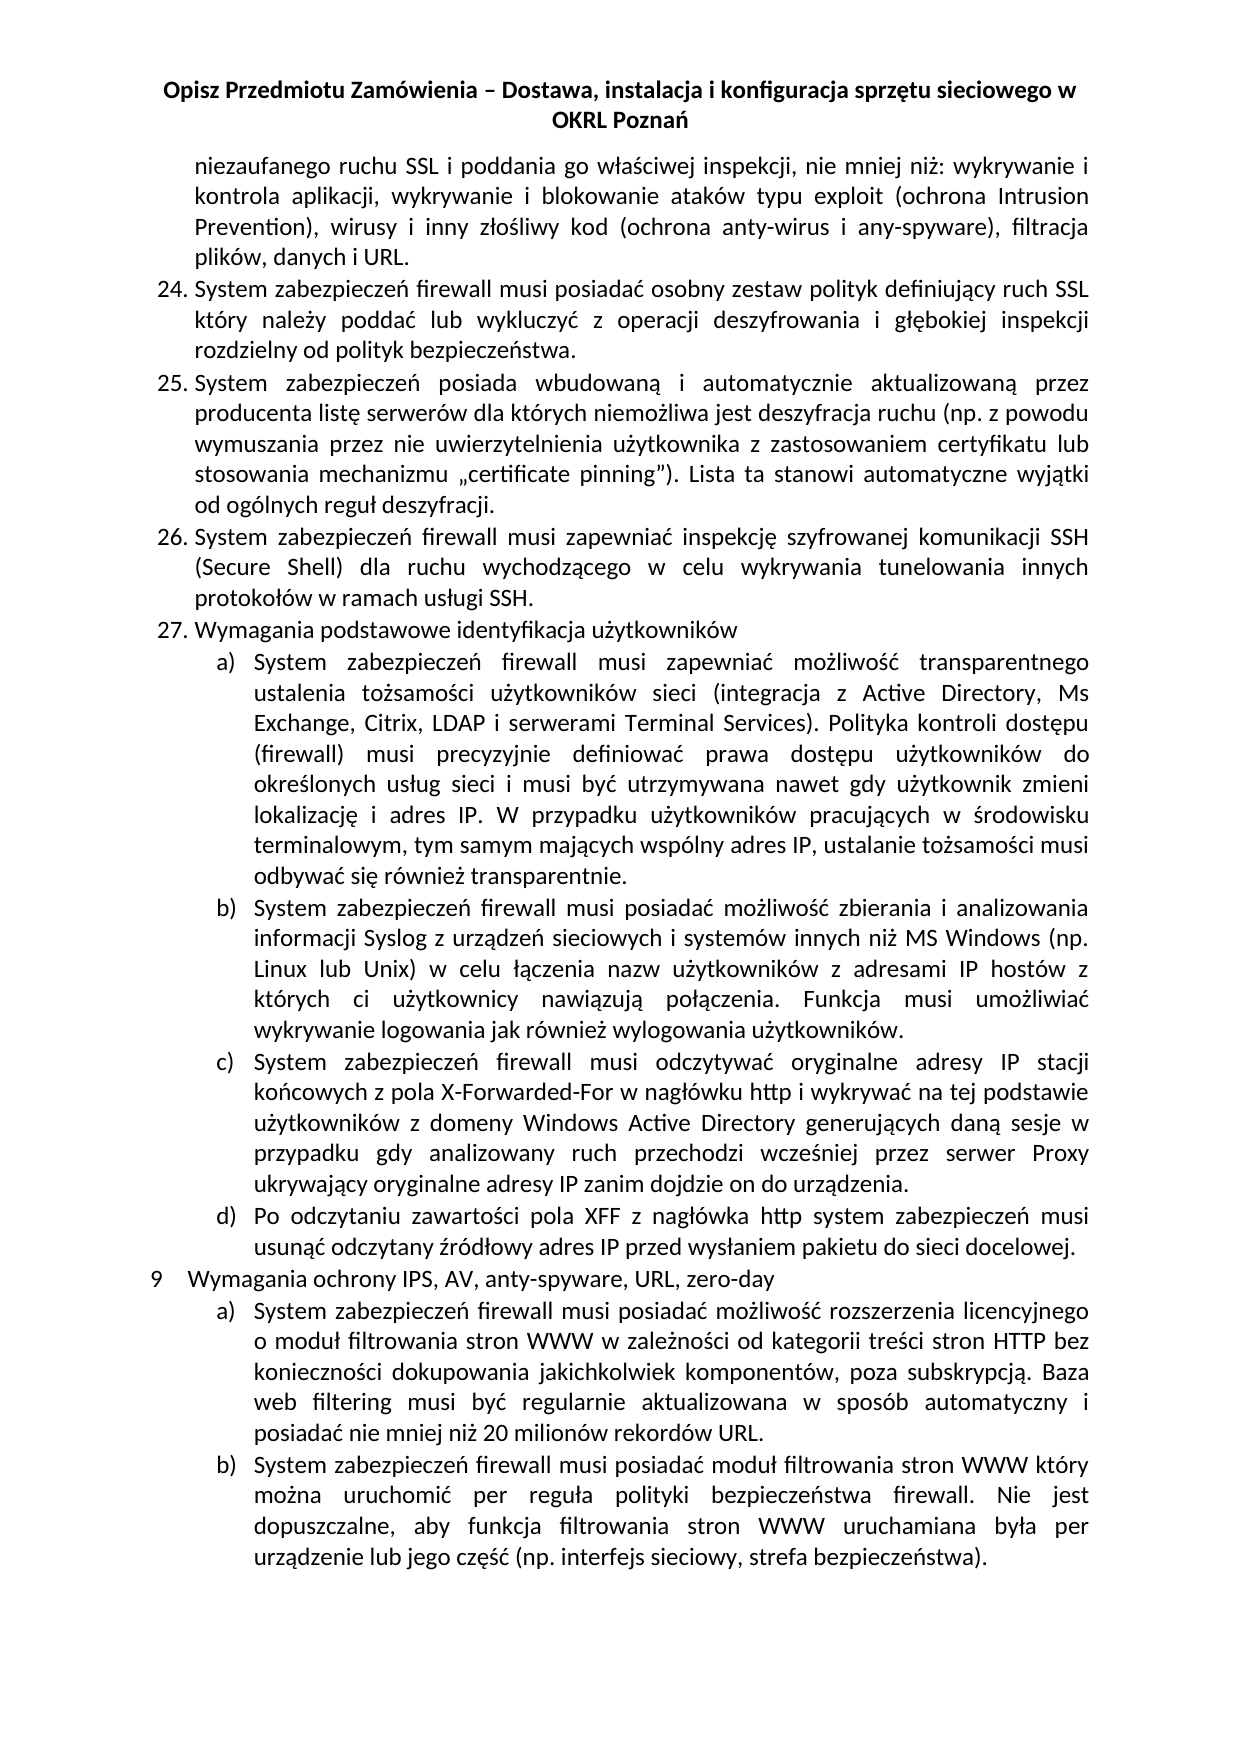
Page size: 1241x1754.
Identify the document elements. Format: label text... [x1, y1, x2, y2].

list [157, 150, 1090, 272]
list System zabezpieczeń firewall musi odczytywać oryginalne adresy IP stacji końcowych z pola X-Forwarded-For w nagłówku http i wykrywać na tej podstawie użytkowników z domeny Windows Active Directory generujących daną sesje w przypadku gdy analizowany ruch przechodzi wcześniej przez serwer Proxy ukrywający oryginalne adresy IP zanim dojdzie on do urządzenia. [216, 1046, 1090, 1199]
list System zabezpieczeń posiada wbudowaną i automatycznie aktualizowaną przez producenta listę serwerów dla których niemożliwa jest deszyfracja ruchu (np. z powodu wymuszania przez nie uwierzytelnienia użytkownika z zastosowaniem certyfikatu lub stosowania mechanizmu „certificate pinning”). Lista ta stanowi automatyczne wyjątki od ogólnych reguł deszyfracji. [157, 367, 1090, 519]
list System zabezpieczeń firewall musi posiadać osobny zestaw polityk definiujący ruch SSL który należy poddać lub wykluczyć z operacji deszyfrowania i głębokiej inspekcji rozdzielny od polityk bezpieczeństwa. [157, 274, 1090, 365]
list System zabezpieczeń firewall musi zapewniać inspekcję szyfrowanej komunikacji SSH (Secure Shell) dla ruchu wychodzącego w celu wykrywania tunelowania innych protokołów w ramach usługi SSH. [157, 521, 1090, 612]
list System zabezpieczeń firewall musi posiadać możliwość zbierania i analizowania informacji Syslog z urządzeń sieciowych i systemów innych niż MS Windows (np. Linux lub Unix) w celu łączenia nazw użytkowników z adresami IP hostów z których ci użytkownicy nawiązują połączenia. Funkcja musi umożliwiać wykrywanie logowania jak również wylogowania użytkowników. [216, 892, 1090, 1044]
list System zabezpieczeń firewall musi zapewniać możliwość transparentnego ustalenia tożsamości użytkowników sieci (integracja z Active Directory, Ms Exchange, Citrix, LDAP i serwerami Terminal Services). Polityka kontroli dostępu (firewall) musi precyzyjnie definiować prawa dostępu użytkowników do określonych usług sieci i musi być utrzymywana nawet gdy użytkownik zmieni lokalizację i adres IP. W przypadku użytkowników pracujących w środowisku terminalowym, tym samym mających wspólny adres IP, ustalanie tożsamości musi odbywać się również transparentnie. [216, 646, 1090, 890]
list Wymagania podstawowe identyfikacja użytkowników [157, 614, 1090, 644]
list Po odczytaniu zawartości pola XFF z nagłówka http system zabezpieczeń musi usunąć odczytany źródłowy adres IP przed wysłaniem pakietu do sieci docelowej. [216, 1200, 1090, 1261]
list System zabezpieczeń firewall musi posiadać moduł filtrowania stron WWW który można uruchomić per reguła polityki bezpieczeństwa firewall. Nie jest dopuszczalne, aby funkcja filtrowania stron WWW uruchamiana była per urządzenie lub jego część (np. interfejs sieciowy, strefa bezpieczeństwa). [216, 1449, 1090, 1571]
list Wymagania ochrony IPS, AV, anty-spyware, URL, zero-day [150, 1263, 1090, 1293]
list System zabezpieczeń firewall musi posiadać możliwość rozszerzenia licencyjnego o moduł filtrowania stron WWW w zależności od kategorii treści stron HTTP bez konieczności dokupowania jakichkolwiek komponentów, poza subskrypcją. Baza web filtering musi być regularnie aktualizowana w sposób automatyczny i posiadać nie mniej niż 20 milionów rekordów URL. [216, 1295, 1090, 1447]
